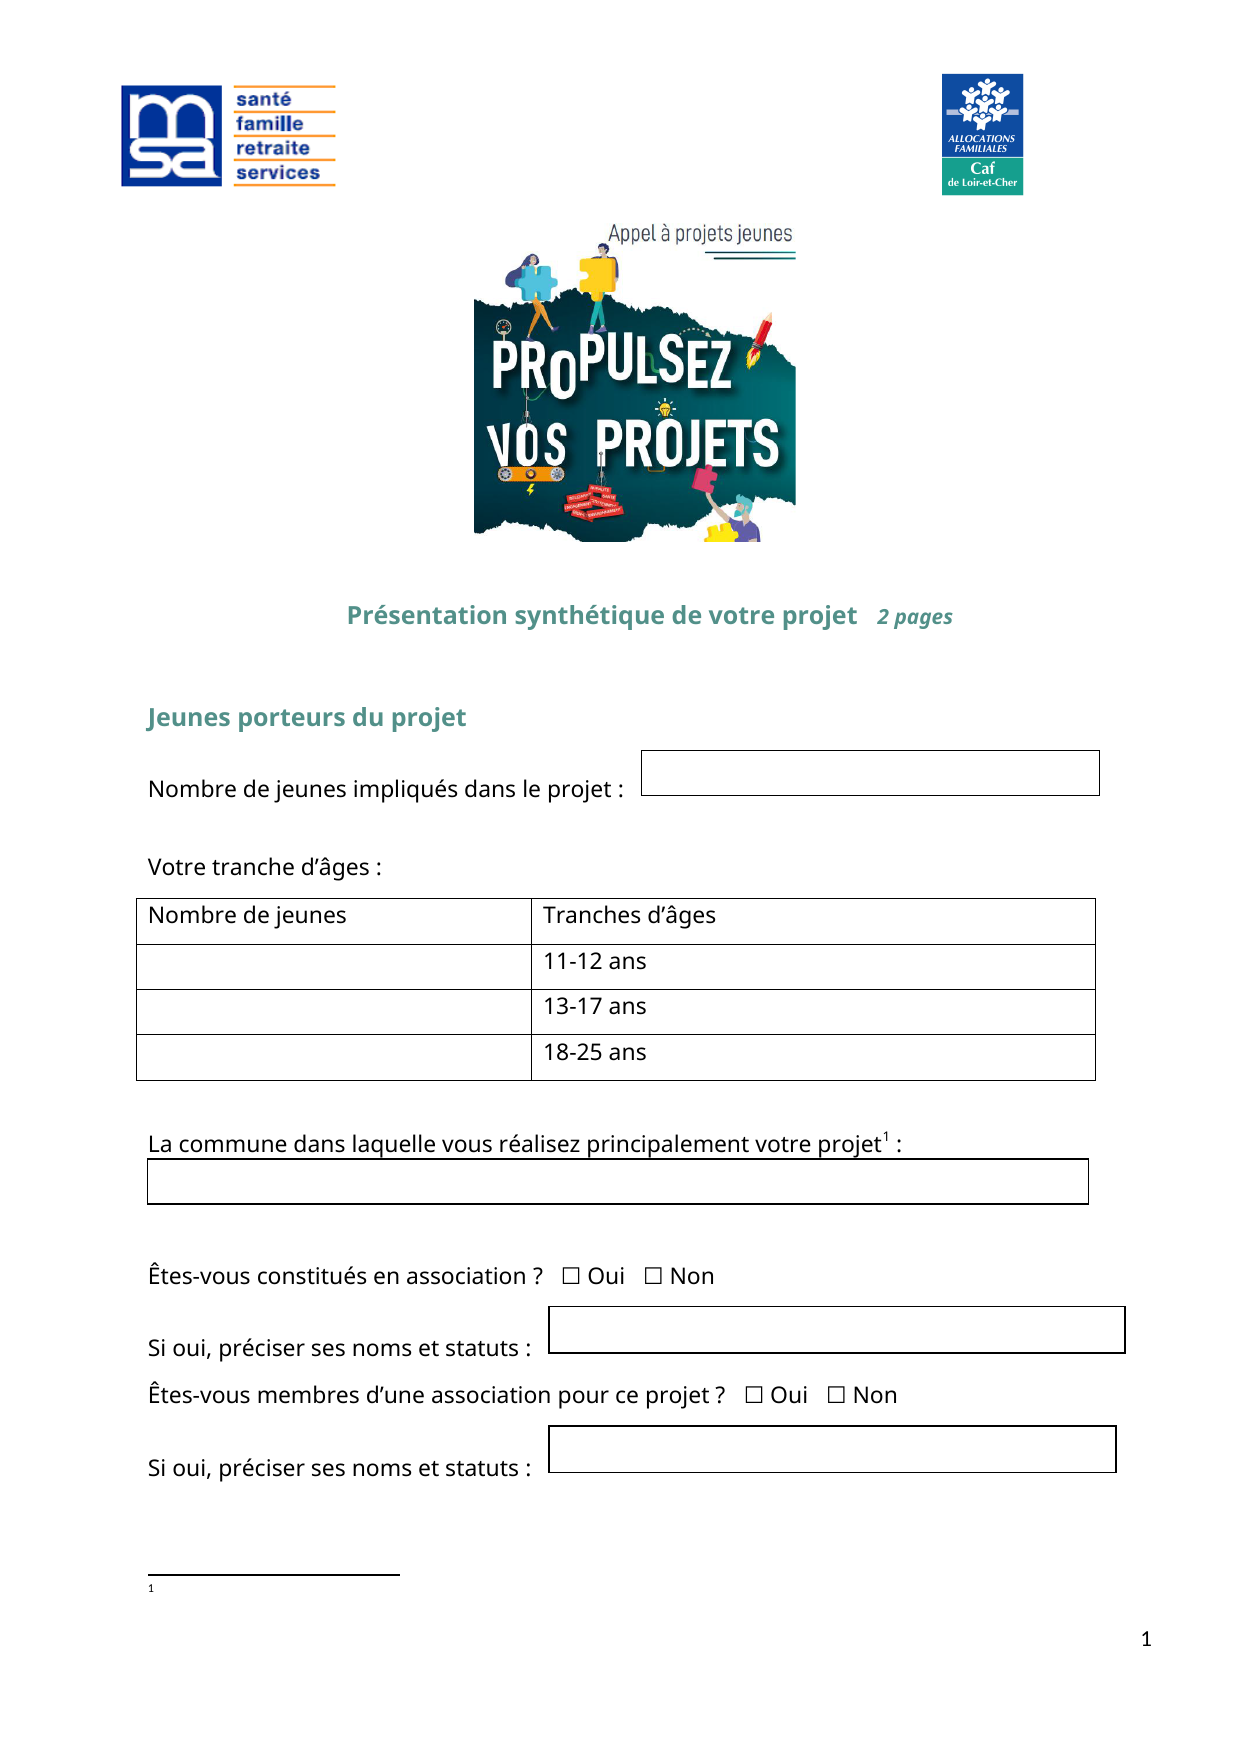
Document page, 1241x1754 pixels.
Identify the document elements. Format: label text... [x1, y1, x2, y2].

table_cell 18-25 ans [532, 1035, 1095, 1080]
table_cell [137, 990, 531, 1034]
text Si oui, préciser ses noms et statuts : [148, 1306, 1152, 1363]
picture [118, 82, 455, 196]
picture [942, 73, 1024, 196]
table_cell 13-17 ans [532, 990, 1095, 1034]
table_cell 11-12 ans [532, 945, 1095, 989]
text Votre tranche d’âges : [148, 851, 1152, 882]
text Nombre de jeunes impliqués dans le projet : [148, 751, 1152, 804]
text Présentation synthétique de votre projet 2 pages [148, 597, 1152, 632]
table_header Tranches d’âges [532, 899, 1095, 943]
table_cell [137, 1035, 531, 1080]
text Si oui, préciser ses noms et statuts : [148, 1426, 1152, 1483]
text Jeunes porteurs du projet [148, 699, 1152, 734]
table_cell [137, 945, 531, 989]
text La commune dans laquelle vous réalisez principalement votre projet : [148, 1128, 1152, 1213]
table_header Nombre de jeunes [137, 899, 531, 943]
text Êtes-vous membres d’une association pour ce projet ? Oui Non [148, 1379, 1152, 1410]
text Êtes-vous constitués en association ? Oui Non [148, 1259, 1152, 1291]
